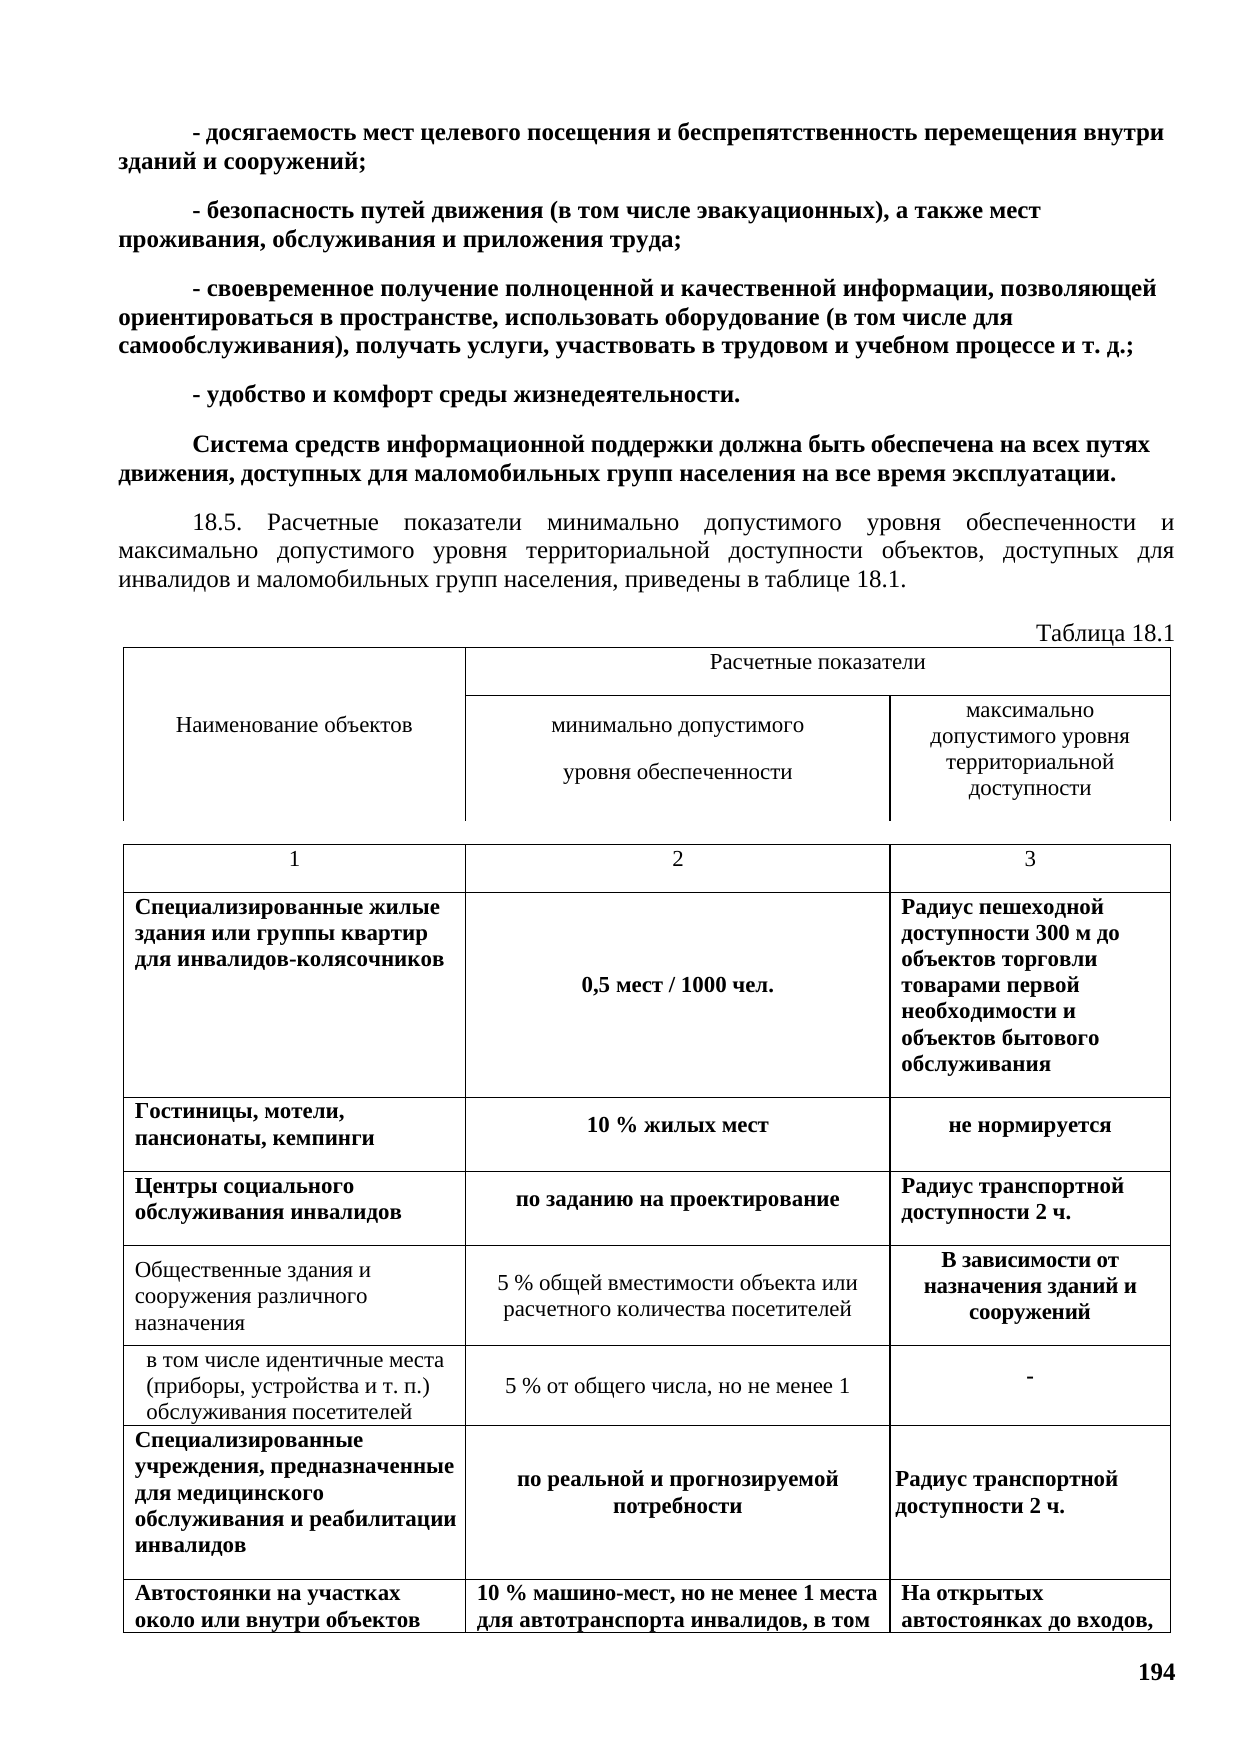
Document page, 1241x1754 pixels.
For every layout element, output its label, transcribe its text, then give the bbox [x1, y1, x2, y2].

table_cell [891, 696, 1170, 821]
text - досягаемость мест целевого посещения и беспрепятственность перемещения внутри зданий и сооружений; [118, 118, 1175, 175]
text - своевременное получение полноценной и качественной информации, позволяющей ориентироваться в пространстве, использовать оборудование (в том числе для самообслуживания), получать услуги, участвовать в трудовом и учебном процессе и т. д.; [118, 274, 1175, 359]
text 18.5. Расчетные показатели минимально допустимого уровня обеспеченности и максимально допустимого уровня территориальной доступности объектов, доступных для инвалидов и маломобильных групп населения, приведены в таблице 18.1. [118, 507, 1175, 593]
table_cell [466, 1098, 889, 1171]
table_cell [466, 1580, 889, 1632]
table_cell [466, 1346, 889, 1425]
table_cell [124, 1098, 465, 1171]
text - удобство и комфорт среды жизнедеятельности. [118, 380, 1175, 408]
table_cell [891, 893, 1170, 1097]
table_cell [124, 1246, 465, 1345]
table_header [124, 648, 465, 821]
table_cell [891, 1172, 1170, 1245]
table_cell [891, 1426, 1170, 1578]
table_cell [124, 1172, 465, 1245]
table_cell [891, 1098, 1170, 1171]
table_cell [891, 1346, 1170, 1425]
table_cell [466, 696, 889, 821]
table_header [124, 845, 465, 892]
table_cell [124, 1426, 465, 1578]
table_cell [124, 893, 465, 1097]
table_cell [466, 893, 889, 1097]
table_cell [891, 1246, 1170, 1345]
text - безопасность путей движения (в том числе эвакуационных), а также мест проживания, обслуживания и приложения труда; [118, 196, 1175, 253]
text Система средств информационной поддержки должна быть обеспечена на всех путях движения, доступных для маломобильных групп населения на все время эксплуатации. [118, 429, 1175, 486]
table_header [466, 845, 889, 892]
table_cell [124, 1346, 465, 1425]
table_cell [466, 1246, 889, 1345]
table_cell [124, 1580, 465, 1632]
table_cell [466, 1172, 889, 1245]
text Таблица 18.1 [118, 619, 1175, 647]
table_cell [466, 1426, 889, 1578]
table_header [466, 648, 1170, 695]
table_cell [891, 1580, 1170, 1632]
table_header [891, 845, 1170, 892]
